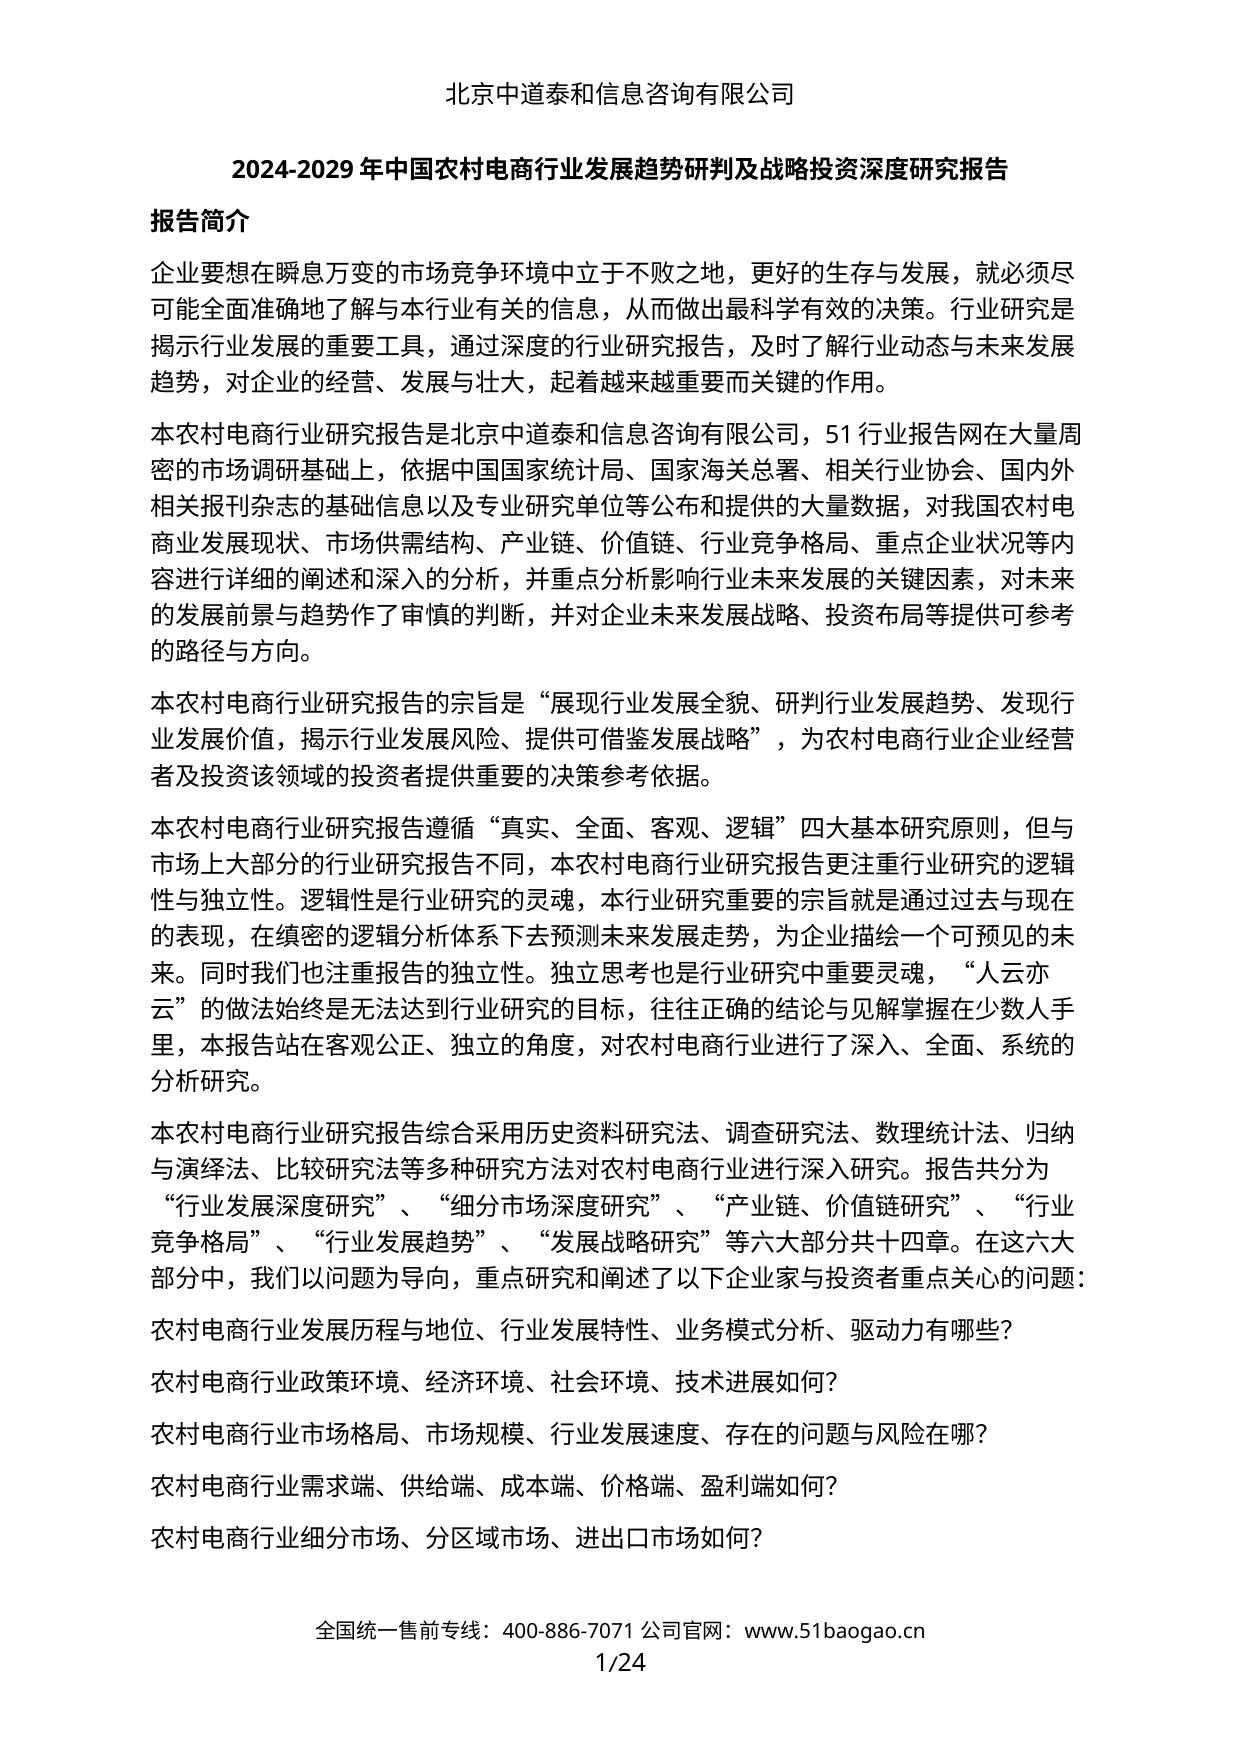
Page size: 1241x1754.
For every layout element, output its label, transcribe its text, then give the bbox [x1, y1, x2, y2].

text 本农村电商行业研究报告的宗旨是“展现行业发展全貌、研判行业发展趋势、发现行业发展价值，揭示行业发展风险、提供可借鉴发展战略”，为农村电商行业企业经营者及投资该领域的投资者提供重要的决策参考依据。 [150, 684, 1090, 792]
text 农村电商行业发展历程与地位、行业发展特性、业务模式分析、驱动力有哪些？ [150, 1311, 1090, 1347]
text 农村电商行业政策环境、经济环境、社会环境、技术进展如何？ [150, 1362, 1090, 1399]
text 农村电商行业市场格局、市场规模、行业发展速度、存在的问题与风险在哪？ [150, 1414, 1090, 1451]
text 农村电商行业细分市场、分区域市场、进出口市场如何？ [150, 1518, 1090, 1554]
text 本农村电商行业研究报告综合采用历史资料研究法、调查研究法、数理统计法、归纳与演绎法、比较研究法等多种研究方法对农村电商行业进行深入研究。报告共分为“行业发展深度研究”、“细分市场深度研究”、“产业链、价值链研究”、“行业竞争格局”、“行业发展趋势”、“发展战略研究”等六大部分共十四章。在这六大部分中，我们以问题为导向，重点研究和阐述了以下企业家与投资者重点关心的问题： [150, 1114, 1090, 1295]
text 本农村电商行业研究报告遵循“真实、全面、客观、逻辑”四大基本研究原则，但与市场上大部分的行业研究报告不同，本农村电商行业研究报告更注重行业研究的逻辑性与独立性。逻辑性是行业研究的灵魂，本行业研究重要的宗旨就是通过过去与现在的表现，在缜密的逻辑分析体系下去预测未来发展走势，为企业描绘一个可预见的未来。同时我们也注重报告的独立性。独立思考也是行业研究中重要灵魂，“人云亦云”的做法始终是无法达到行业研究的目标，往往正确的结论与见解掌握在少数人手里，本报告站在客观公正、独立的角度，对农村电商行业进行了深入、全面、系统的分析研究。 [150, 808, 1090, 1098]
text 报告简介 [150, 202, 1090, 238]
text 企业要想在瞬息万变的市场竞争环境中立于不败之地，更好的生存与发展，就必须尽可能全面准确地了解与本行业有关的信息，从而做出最科学有效的决策。行业研究是揭示行业发展的重要工具，通过深度的行业研究报告，及时了解行业动态与未来发展趋势，对企业的经营、发展与壮大，起着越来越重要而关键的作用。 [150, 254, 1090, 399]
text 本农村电商行业研究报告是北京中道泰和信息咨询有限公司，51行业报告网在大量周密的市场调研基础上，依据中国国家统计局、国家海关总署、相关行业协会、国内外相关报刊杂志的基础信息以及专业研究单位等公布和提供的大量数据，对我国农村电商业发展现状、市场供需结构、产业链、价值链、行业竞争格局、重点企业状况等内容进行详细的阐述和深入的分析，并重点分析影响行业未来发展的关键因素，对未来的发展前景与趋势作了审慎的判断，并对企业未来发展战略、投资布局等提供可参考的路径与方向。 [150, 414, 1090, 668]
text 2024-2029年中国农村电商行业发展趋势研判及战略投资深度研究报告 [150, 150, 1090, 186]
text 农村电商行业需求端、供给端、成本端、价格端、盈利端如何？ [150, 1466, 1090, 1502]
